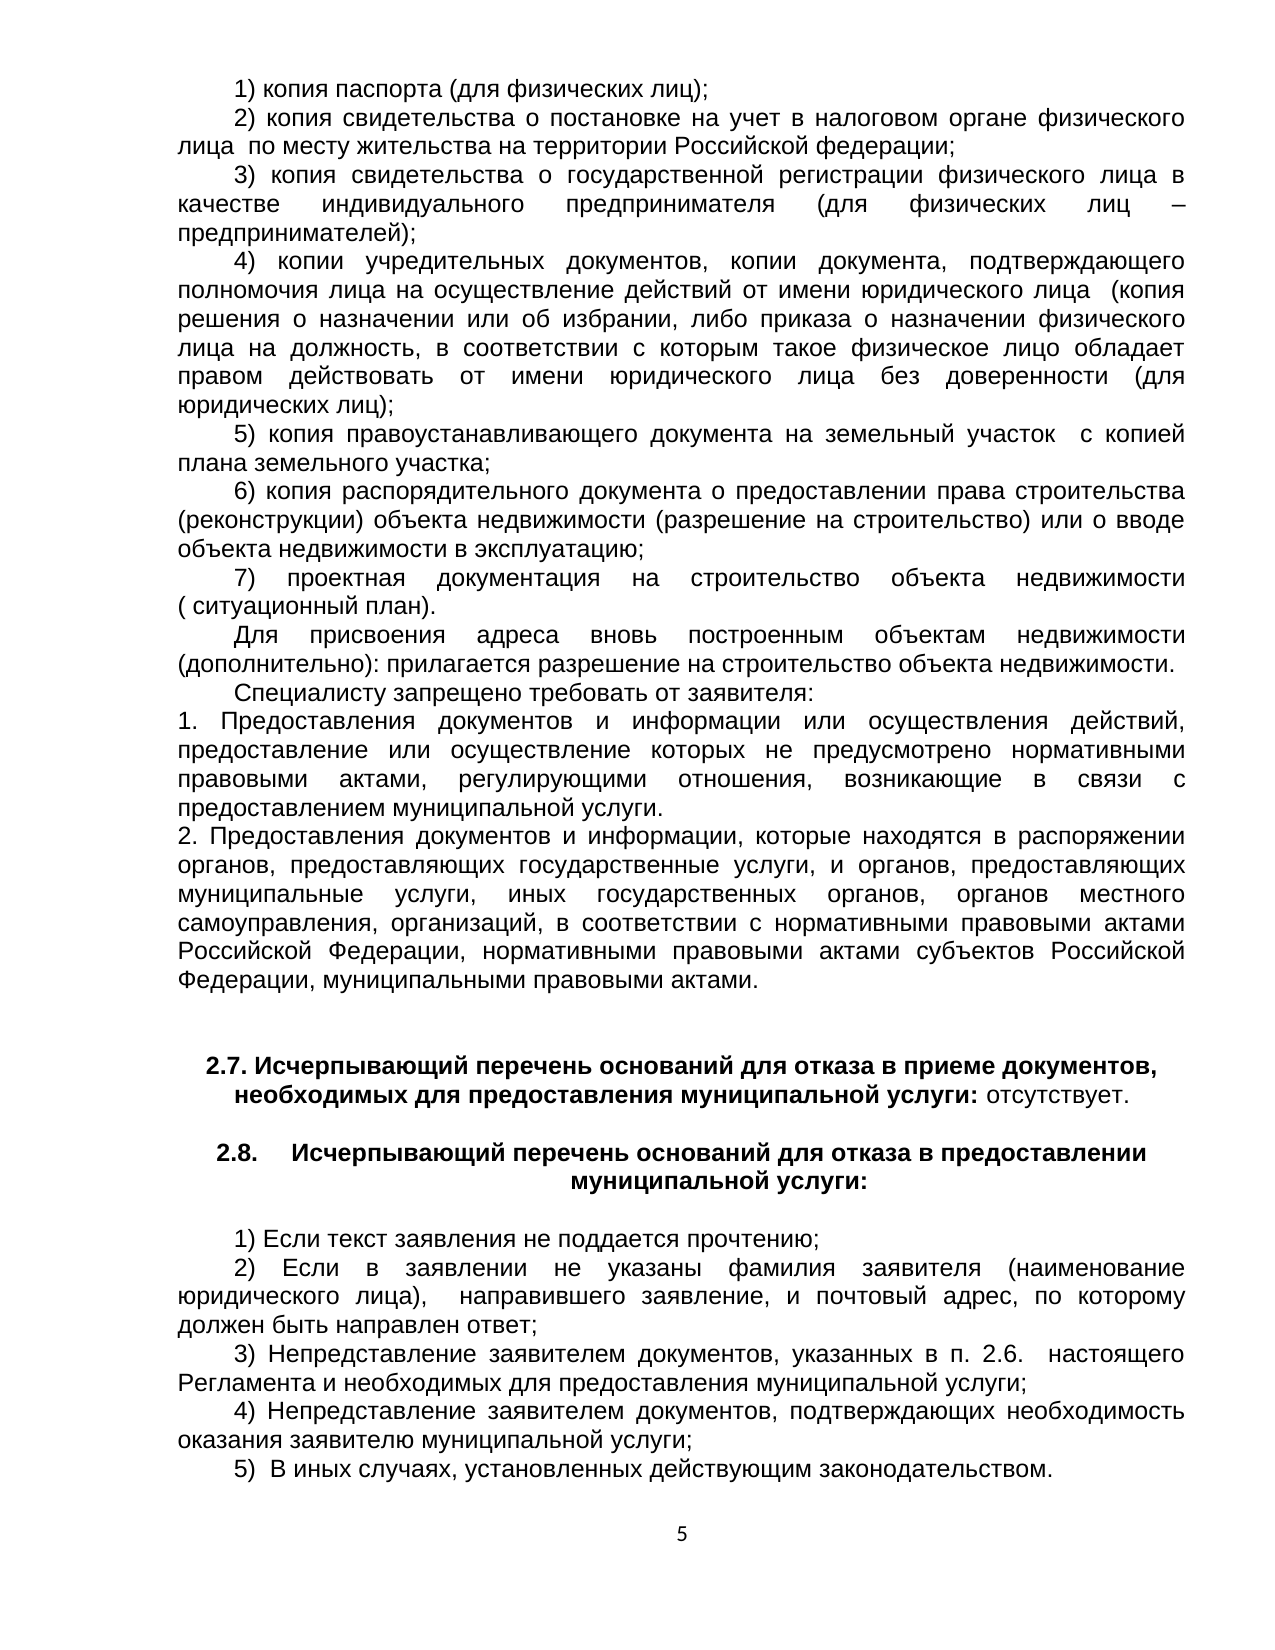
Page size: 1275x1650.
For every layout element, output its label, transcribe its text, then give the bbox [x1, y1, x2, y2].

text 3) Непредставление заявителем документов, указанных в п. 2.6. настоящего Регламента и необходимых для предоставления муниципальной услуги; [177, 1339, 1186, 1396]
text 2) копия свидетельства о постановке на учет в налоговом органе физического лица по месту жительства на территории Российской федерации; [177, 103, 1186, 160]
text 5) В иных случаях, установленных действующим законодательством. [177, 1454, 1186, 1483]
text 1) копия паспорта (для физических лиц); [177, 74, 1186, 103]
text 5) копия правоустанавливающего документа на земельный участок с копией плана земельного участка; [177, 419, 1186, 476]
text 4) Непредставление заявителем документов, подтверждающих необходимость оказания заявителю муниципальной услуги; [177, 1396, 1186, 1454]
text 1) Если текст заявления не поддается прочтению; [177, 1224, 1186, 1253]
text Для присвоения адреса вновь построенным объектам недвижимости (дополнительно): прилагается разрешение на строительство объекта недвижимости. [177, 620, 1186, 678]
text Специалисту запрещено требовать от заявителя: [177, 678, 1186, 706]
text 3) копия свидетельства о государственной регистрации физического лица в качестве индивидуального предпринимателя (для физических лиц – предпринимателей); [177, 160, 1186, 246]
text 7) проектная документация на строительство объекта недвижимости ( ситуационный план). [177, 563, 1186, 620]
text 2.7. Исчерпывающий перечень оснований для отказа в приеме документов, необходимых для предоставления муниципальной услуги: отсутствует. [177, 1051, 1186, 1109]
list Исчерпывающий перечень оснований для отказа в предоставлении муниципальной услуги: [177, 1138, 1186, 1195]
text 2. Предоставления документов и информации, которые находятся в распоряжении органов, предоставляющих государственные услуги, и органов, предоставляющих муниципальные услуги, иных государственных органов, органов местного самоуправления, организаций, в соответствии с нормативными правовыми актами Российской Федерации, нормативными правовыми актами субъектов Российской Федерации, муниципальными правовыми актами. [177, 821, 1186, 994]
text 2) Если в заявлении не указаны фамилия заявителя (наименование юридического лица), направившего заявление, и почтовый адрес, по которому должен быть направлен ответ; [177, 1253, 1186, 1339]
text 1. Предоставления документов и информации или осуществления действий, предоставление или осуществление которых не предусмотрено нормативными правовыми актами, регулирующими отношения, возникающие в связи с предоставлением муниципальной услуги. [177, 706, 1186, 821]
text 4) копии учредительных документов, копии документа, подтверждающего полномочия лица на осуществление действий от имени юридического лица (копия решения о назначении или об избрании, либо приказа о назначении физического лица на должность, в соответствии с которым такое физическое лицо обладает правом действовать от имени юридического лица без доверенности (для юридических лиц); [177, 246, 1186, 419]
text 6) копия распорядительного документа о предоставлении права строительства (реконструкции) объекта недвижимости (разрешение на строительство) или о вводе объекта недвижимости в эксплуатацию; [177, 476, 1186, 563]
